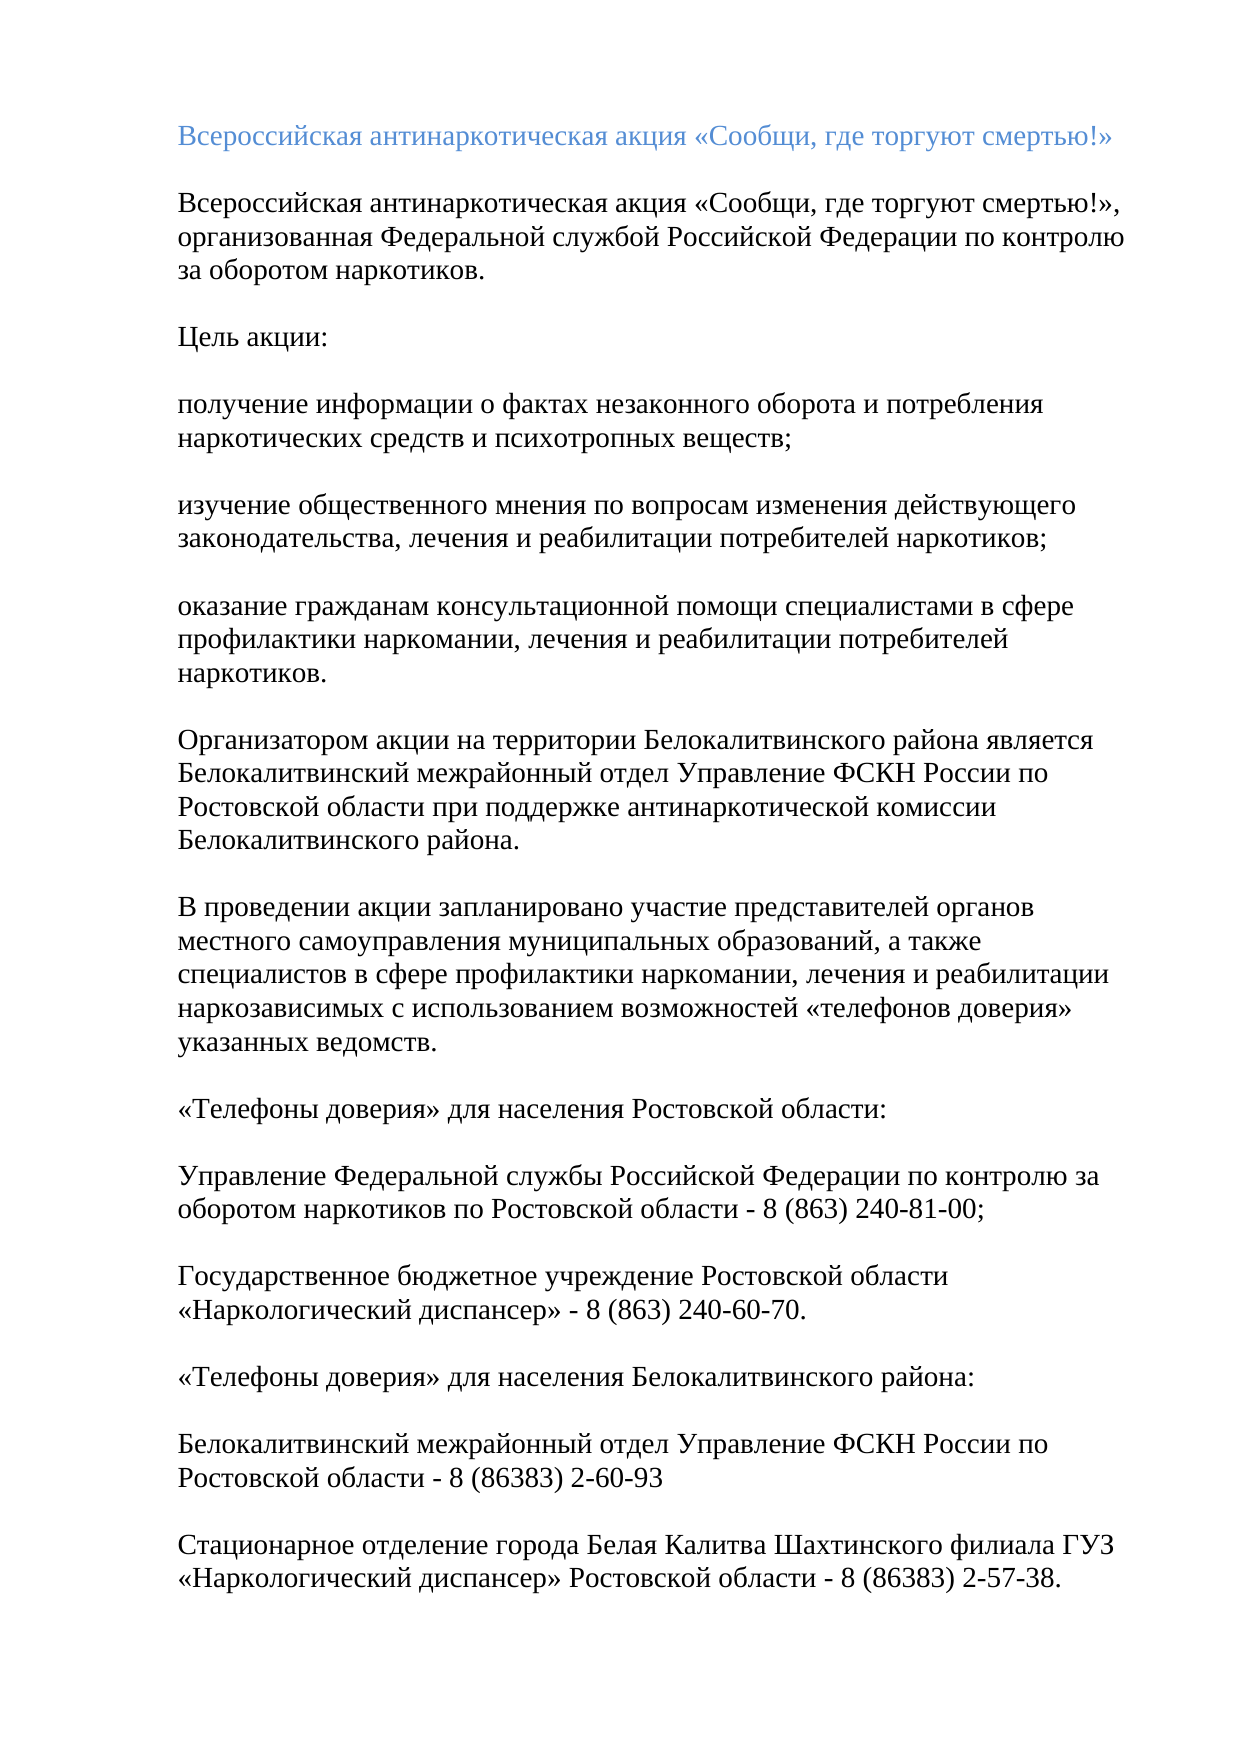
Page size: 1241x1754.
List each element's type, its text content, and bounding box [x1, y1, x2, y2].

text Стационарное отделение города Белая Калитва Шахтинского филиала ГУЗ «Наркологический диспансер» Ростовской области - 8 (86383) 2-57-38. [177, 1527, 1152, 1594]
text изучение общественного мнения по вопросам изменения действующего законодательства, лечения и реабилитации потребителей наркотиков; [177, 487, 1152, 554]
text Управление Федеральной службы Российской Федерации по контролю за оборотом наркотиков по Ростовской области - 8 (863) 240-81-00; [177, 1158, 1152, 1225]
text Всероссийская антинаркотическая акция «Сообщи, где торгуют смертью!», организованная Федеральной службой Российской Федерации по контролю за оборотом наркотиков. [177, 185, 1152, 286]
text «Телефоны доверия» для населения Белокалитвинского района: [177, 1359, 1152, 1393]
text Всероссийская антинаркотическая акция «Сообщи, где торгуют смертью!» [177, 118, 1152, 152]
text получение информации о фактах незаконного оборота и потребления наркотических средств и психотропных веществ; [177, 386, 1152, 453]
text Белокалитвинский межрайонный отдел Управление ФСКН России по Ростовской области - 8 (86383) 2-60-93 [177, 1426, 1152, 1493]
text Цель акции: [177, 319, 1152, 353]
text «Телефоны доверия» для населения Ростовской области: [177, 1091, 1152, 1124]
text оказание гражданам консультационной помощи специалистами в сфере профилактики наркомании, лечения и реабилитации потребителей наркотиков. [177, 588, 1152, 688]
text Организатором акции на территории Белокалитвинского района является Белокалитвинский межрайонный отдел Управление ФСКН России по Ростовской области при поддержке антинаркотической комиссии Белокалитвинского района. [177, 722, 1152, 856]
text В проведении акции запланировано участие представителей органов местного самоуправления муниципальных образований, а также специалистов в сфере профилактики наркомании, лечения и реабилитации наркозависимых с использованием возможностей «телефонов доверия» указанных ведомств. [177, 889, 1152, 1057]
text Государственное бюджетное учреждение Ростовской области «Наркологический диспансер» - 8 (863) 240-60-70. [177, 1258, 1152, 1326]
